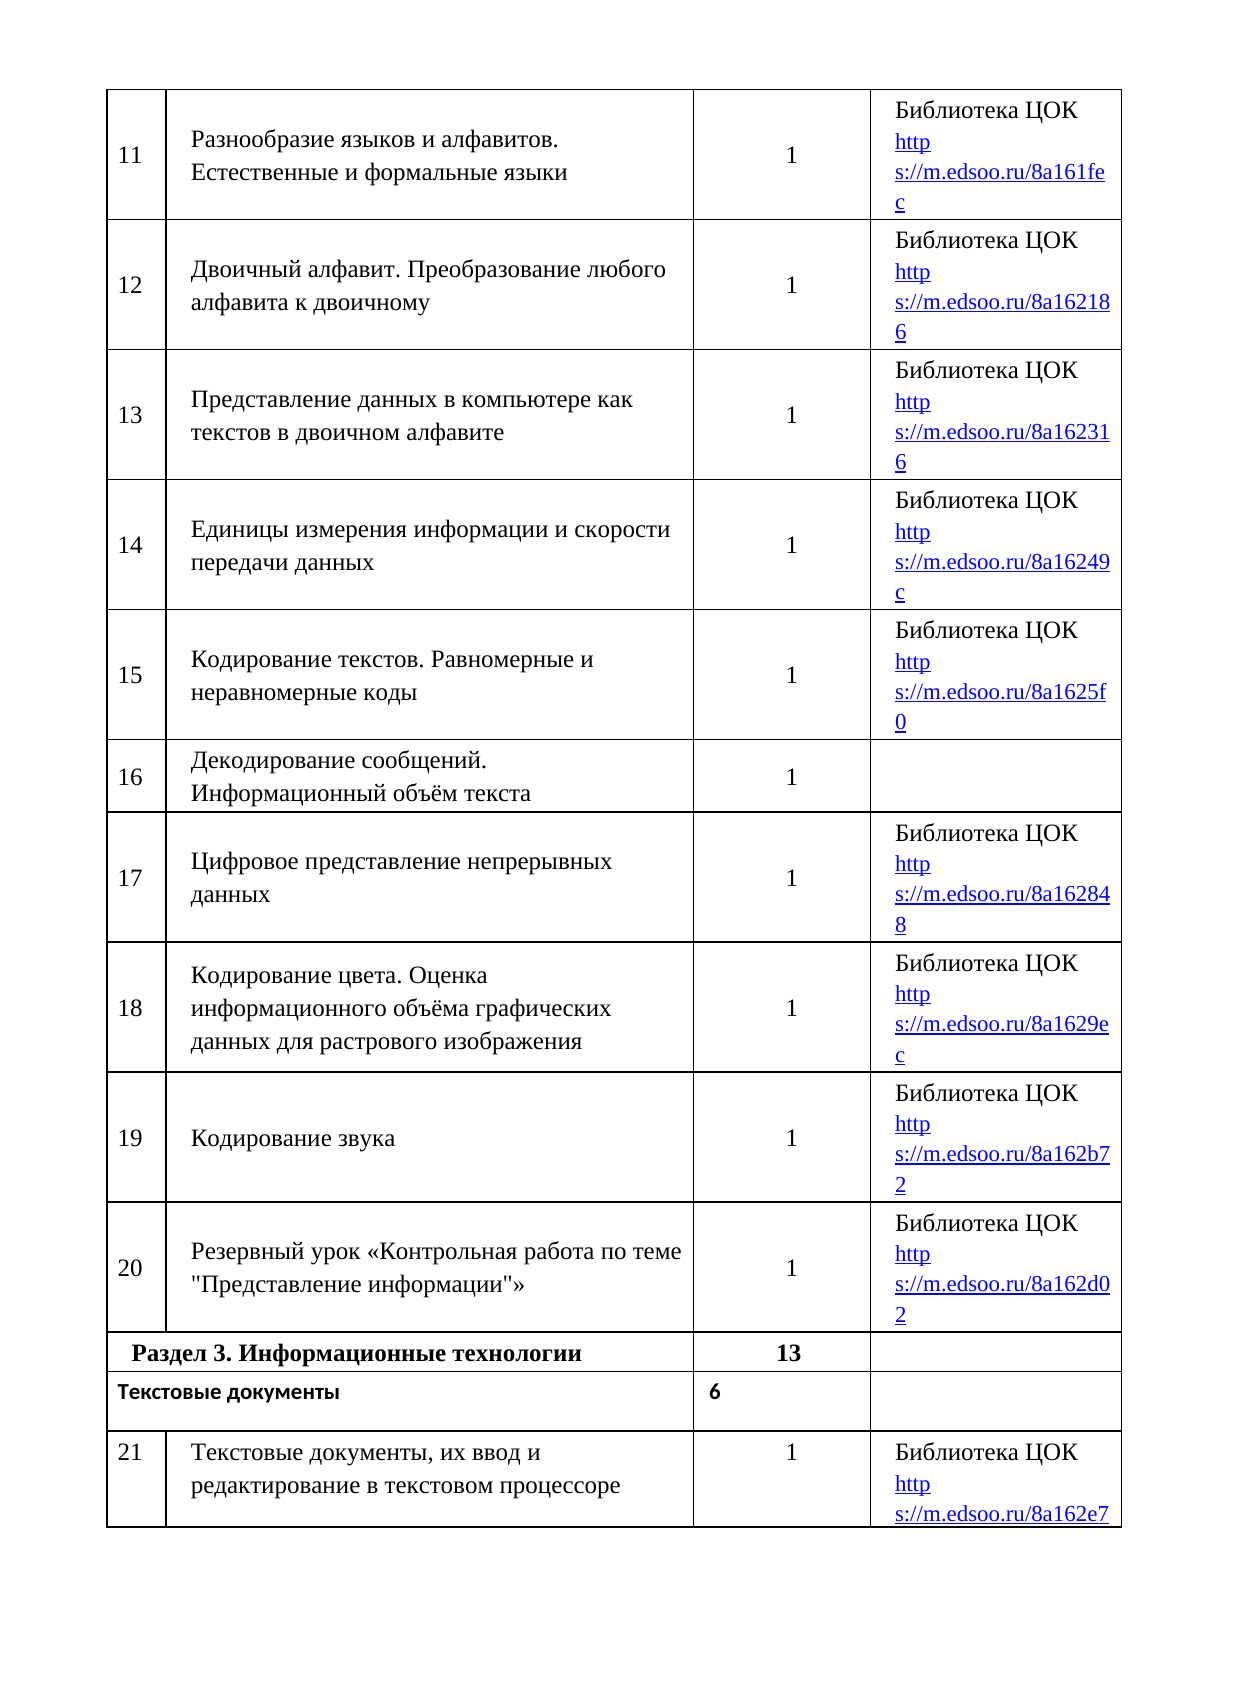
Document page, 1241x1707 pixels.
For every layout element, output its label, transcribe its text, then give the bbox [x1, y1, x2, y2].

table_cell 21 [108, 1432, 165, 1526]
table_cell Библиотека ЦОК https://m.edsoo.ru/8a1625f0 [871, 610, 1121, 738]
table_cell 1 [694, 90, 870, 218]
table_cell Раздел 3. Информационные технологии [108, 1333, 693, 1371]
table_cell Библиотека ЦОК https://m.edsoo.ru/8a162848 [871, 813, 1121, 941]
table_cell Библиотека ЦОК https://m.edsoo.ru/8a162316 [871, 350, 1121, 478]
table_cell Представление данных в компьютере как текстов в двоичном алфавите [167, 350, 693, 478]
table_cell Кодирование цвета. Оценка информационного объёма графических данных для растрового изображения [167, 943, 693, 1071]
table_cell 15 [108, 610, 165, 738]
table_cell 20 [108, 1203, 165, 1331]
table_cell Декодирование сообщений. Информационный объём текста [167, 740, 693, 811]
table_cell [871, 1333, 1121, 1371]
table_cell 11 [108, 90, 165, 218]
table_cell 6 [694, 1372, 870, 1430]
table_cell 1 [694, 610, 870, 738]
table_cell 1 [694, 943, 870, 1071]
table_cell 18 [108, 943, 165, 1071]
table_cell Единицы измерения информации и скорости передачи данных [167, 480, 693, 608]
table_cell Цифровое представление непрерывных данных [167, 813, 693, 941]
table_cell 1 [694, 350, 870, 478]
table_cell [871, 1432, 1121, 1526]
table_cell 1 [694, 740, 870, 811]
table_cell 1 [694, 1432, 870, 1526]
table_cell Библиотека ЦОК https://m.edsoo.ru/8a16249c [871, 480, 1121, 608]
table_cell 1 [694, 813, 870, 941]
table_cell 13 [694, 1333, 870, 1371]
table_cell Резервный урок «Контрольная работа по теме "Представление информации"» [167, 1203, 693, 1331]
table_cell Библиотека ЦОК https://m.edsoo.ru/8a161fec [871, 90, 1121, 218]
table_cell Разнообразие языков и алфавитов. Естественные и формальные языки [167, 90, 693, 218]
table_cell [871, 1372, 1121, 1430]
table_cell Библиотека ЦОК https://m.edsoo.ru/8a162d02 [871, 1203, 1121, 1331]
table_cell [871, 740, 1121, 811]
table_cell Текстовые документы [108, 1372, 693, 1430]
table_cell Двоичный алфавит. Преобразование любого алфавита к двоичному [167, 220, 693, 348]
table_cell 12 [108, 220, 165, 348]
table_cell 19 [108, 1073, 165, 1201]
table_cell Библиотека ЦОК https://m.edsoo.ru/8a162b72 [871, 1073, 1121, 1201]
table_cell Библиотека ЦОК https://m.edsoo.ru/8a162186 [871, 220, 1121, 348]
table_cell Кодирование текстов. Равномерные и неравномерные коды [167, 610, 693, 738]
table_cell 14 [108, 480, 165, 608]
table_cell 16 [108, 740, 165, 811]
table_cell 1 [694, 1073, 870, 1201]
table_cell 17 [108, 813, 165, 941]
table_cell 13 [108, 350, 165, 478]
table_cell 1 [694, 1203, 870, 1331]
table_cell Библиотека ЦОК https://m.edsoo.ru/8a1629ec [871, 943, 1121, 1071]
table_cell 1 [694, 480, 870, 608]
table_cell Кодирование звука [167, 1073, 693, 1201]
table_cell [167, 1432, 693, 1526]
table_cell 1 [694, 220, 870, 348]
